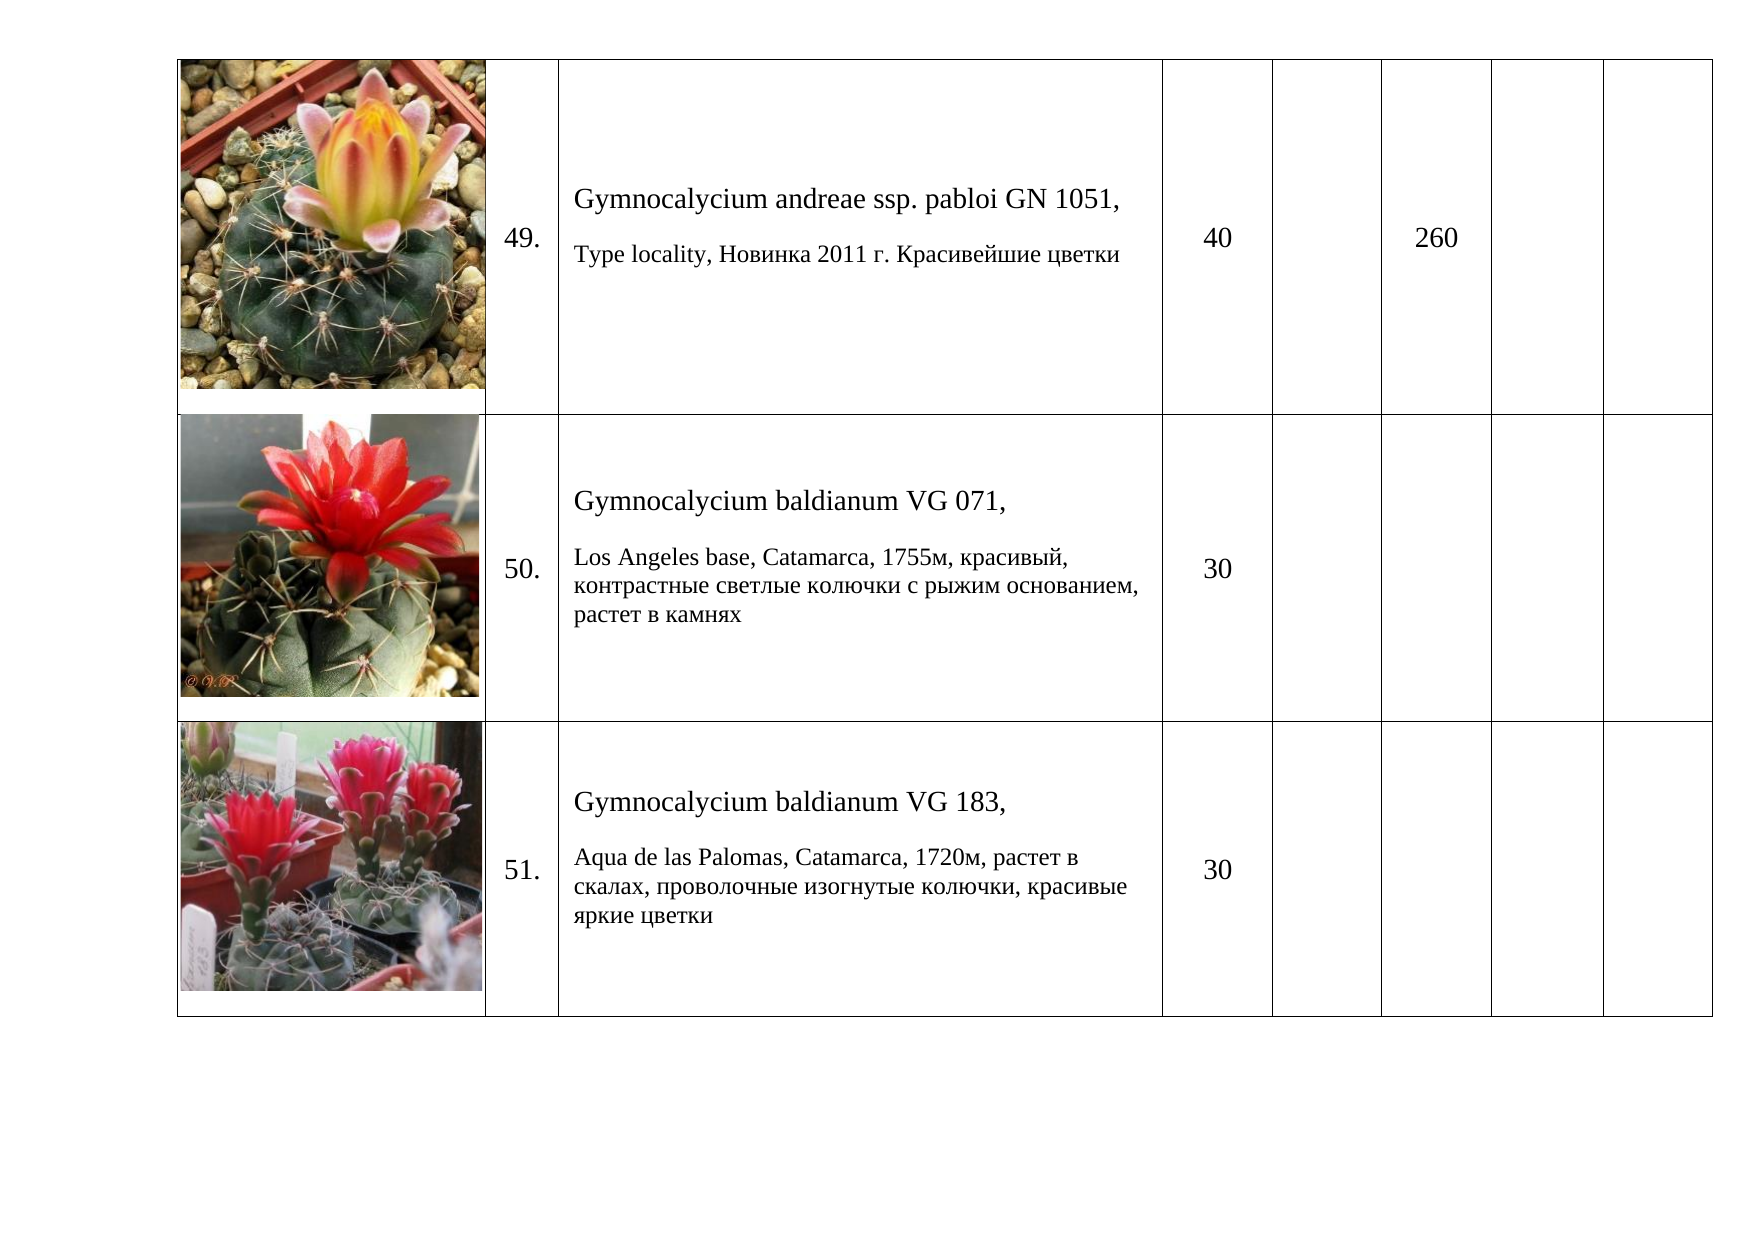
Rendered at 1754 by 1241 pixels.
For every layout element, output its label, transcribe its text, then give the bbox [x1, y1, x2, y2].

table_cell 30 [1163, 415, 1272, 721]
table_cell 260 [1382, 60, 1491, 414]
table_cell 49. [486, 60, 558, 414]
table_cell 51. [486, 722, 558, 1016]
table_cell [178, 722, 485, 1016]
table_cell [1604, 722, 1712, 1016]
table_cell [178, 415, 485, 721]
table_cell [1273, 60, 1381, 414]
table_cell 40 [1163, 60, 1272, 414]
table_cell [1492, 722, 1603, 1016]
table_cell 50. [486, 415, 558, 721]
picture [180, 722, 483, 991]
picture [180, 414, 480, 697]
table_cell [1604, 415, 1712, 721]
table_cell 30 [1163, 722, 1272, 1016]
table_cell [1382, 722, 1491, 1016]
table_cell [1273, 722, 1381, 1016]
table_cell Gymnocalycium andreae ssp. pabloi GN 1051, Type locality, Новинка 2011 г. Красивейшие цветки [559, 60, 1162, 414]
picture [180, 60, 486, 389]
table_cell [1604, 60, 1712, 414]
table_cell Gymnocalycium baldianum VG 183, Aqua de las Palomas, Catamarca, 1720м, растет в скалах, проволочные изогнутые колючки, красивые яркие цветки [559, 722, 1162, 1016]
table_cell [178, 60, 485, 414]
table_cell [1492, 60, 1603, 414]
table_cell Gymnocalycium baldianum VG 071, Los Angeles base, Catamarca, 1755м, красивый, контрастные светлые колючки с рыжим основанием, растет в камнях [559, 415, 1162, 721]
table_cell [1273, 415, 1381, 721]
table_cell [1492, 415, 1603, 721]
table_cell [1382, 415, 1491, 721]
